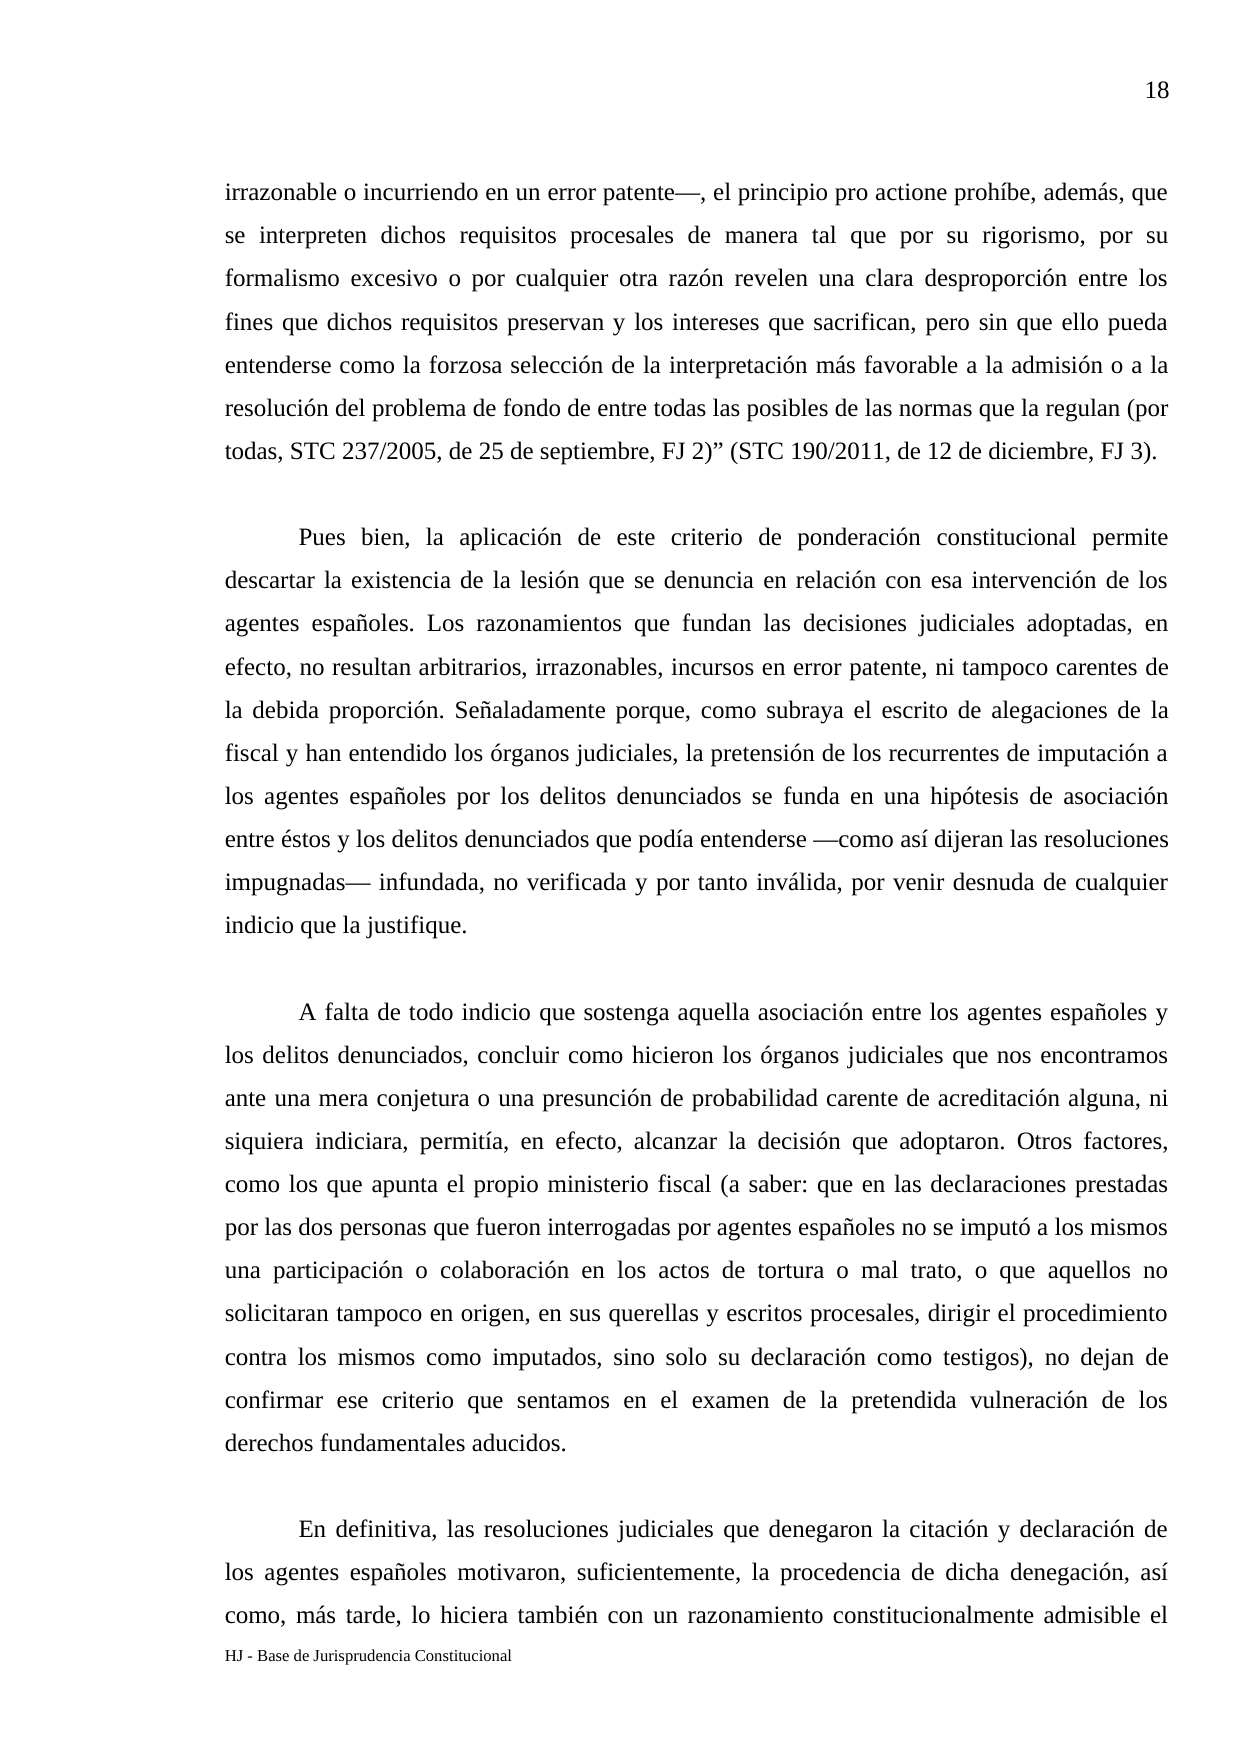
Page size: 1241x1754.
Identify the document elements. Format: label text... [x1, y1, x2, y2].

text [224, 177, 1169, 465]
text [224, 1514, 1169, 1629]
text A falta de todo indicio que sostenga aquella asociación entre los agentes españoles y los delitos denunciados, concluir como hicieron los órganos judiciales que nos encontramos ante una mera conjetura o una presunción de probabilidad carente de acreditación alguna, ni siquiera indiciara, permitía, en efecto, alcanzar la decisión que adoptaron. Otros factores, como los que apunta el propio ministerio fiscal (a saber: que en las declaraciones prestadas por las dos personas que fueron interrogadas por agentes españoles no se imputó a los mismos una participación o colaboración en los actos de tortura o mal trato, o que aquellos no solicitaran tampoco en origen, en sus querellas y escritos procesales, dirigir el procedimiento contra los mismos como imputados, sino solo su declaración como testigos), no dejan de confirmar ese criterio que sentamos en el examen de la pretendida vulneración de los derechos fundamentales aducidos. [224, 997, 1169, 1457]
text Pues bien, la aplicación de este criterio de ponderación constitucional permite descartar la existencia de la lesión que se denuncia en relación con esa intervención de los agentes españoles. Los razonamientos que fundan las decisiones judiciales adoptadas, en efecto, no resultan arbitrarios, irrazonables, incursos en error patente, ni tampoco carentes de la debida proporción. Señaladamente porque, como subraya el escrito de alegaciones de la fiscal y han entendido los órganos judiciales, la pretensión de los recurrentes de imputación a los agentes españoles por los delitos denunciados se funda en una hipótesis de asociación entre éstos y los delitos denunciados que podía entenderse —como así dijeran las resoluciones impugnadas— infundada, no verificada y por tanto inválida, por venir desnuda de cualquier indicio que la justifique. [224, 522, 1169, 939]
